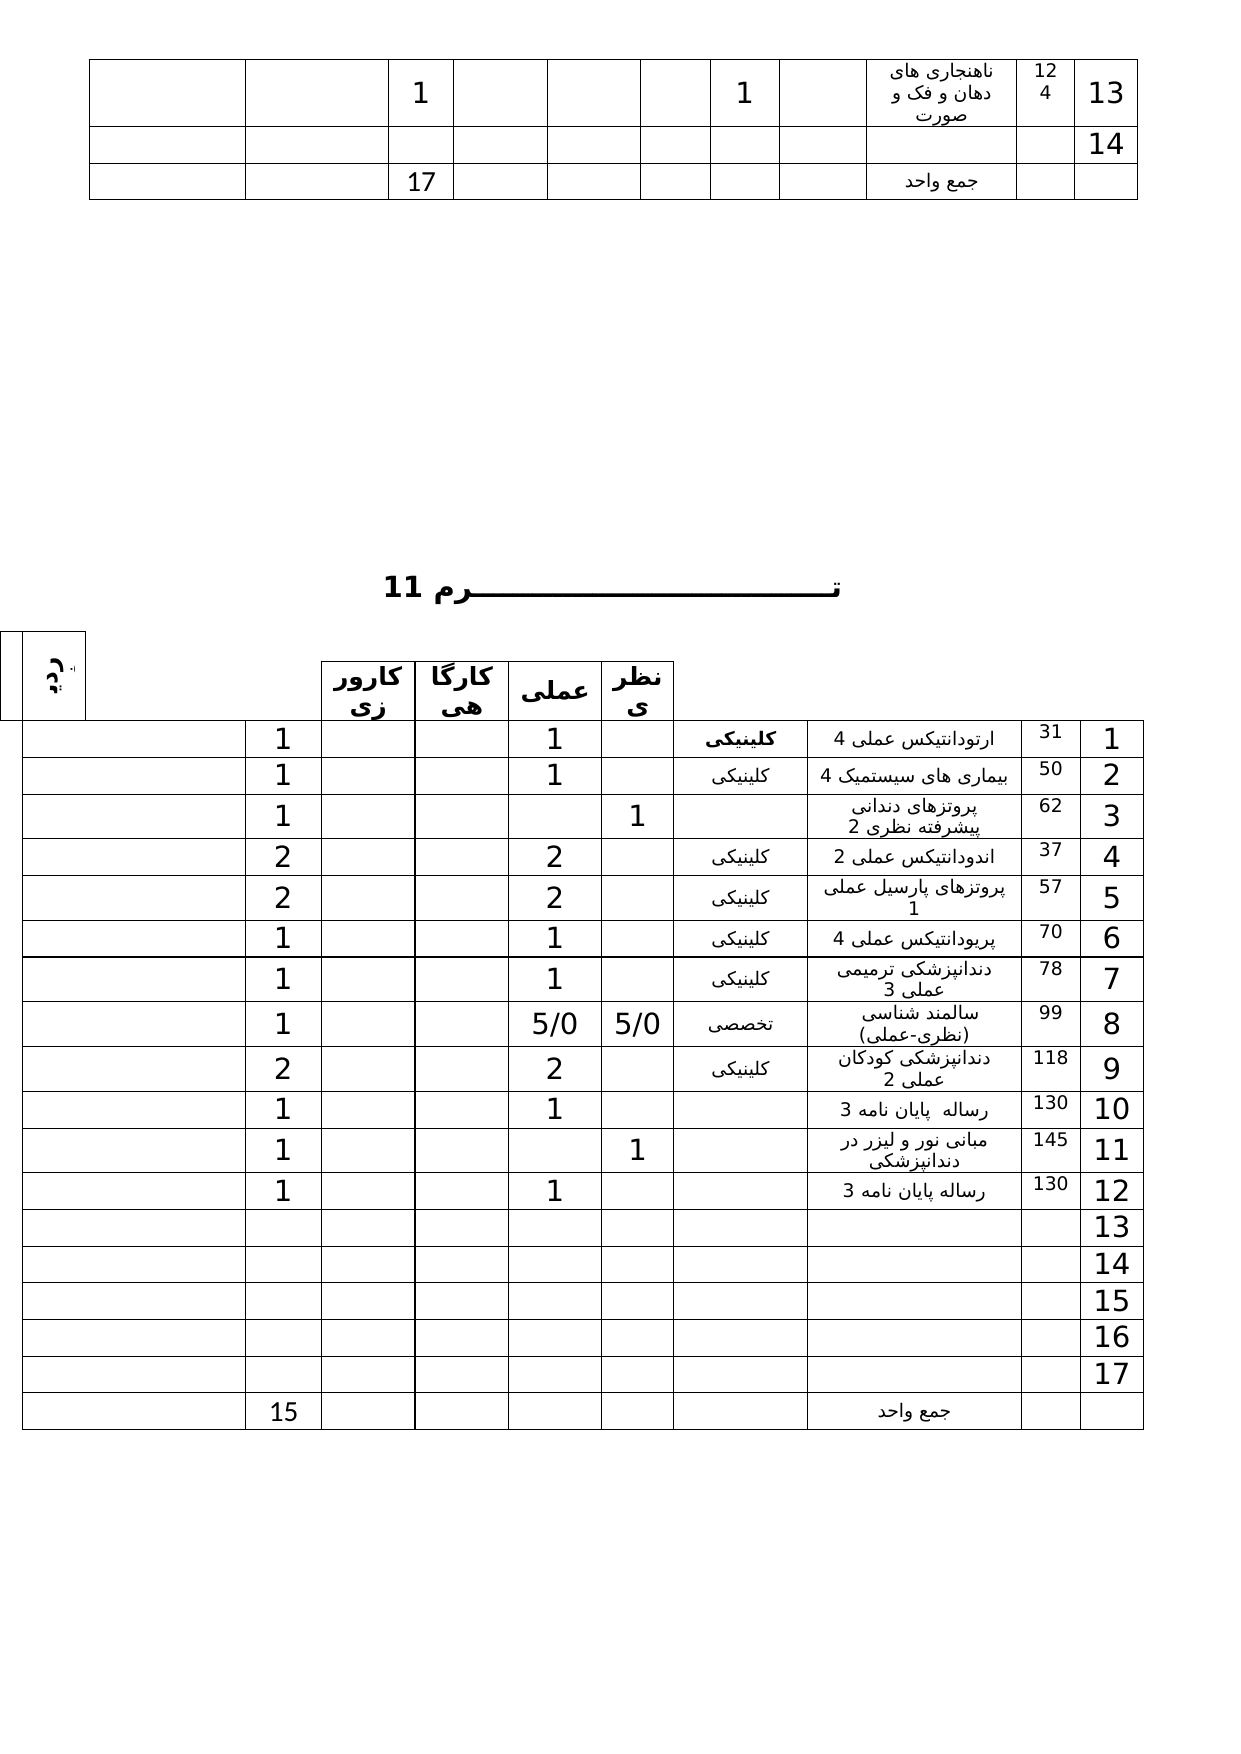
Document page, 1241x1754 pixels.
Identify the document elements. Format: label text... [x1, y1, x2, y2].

table_cell [780, 60, 866, 126]
table_cell [509, 1129, 601, 1172]
table_cell [602, 1283, 673, 1319]
table_cell [602, 1320, 673, 1356]
table_cell [322, 1002, 414, 1046]
table_cell 1 [246, 958, 321, 1001]
table_cell [389, 127, 453, 162]
table_cell 15 [1081, 1283, 1143, 1319]
table_cell [416, 958, 508, 1001]
table_cell [602, 1247, 673, 1282]
table_cell 50 [1022, 758, 1080, 793]
table_cell 3 [1081, 795, 1143, 838]
table_cell 2 [246, 876, 321, 920]
table_cell [416, 1357, 508, 1392]
table_cell 130 [1022, 1092, 1080, 1127]
table_cell [808, 1320, 1021, 1356]
table_cell [602, 721, 673, 757]
table_cell 62 [1022, 795, 1080, 838]
table_cell [90, 127, 245, 162]
table_cell [641, 164, 710, 199]
table_cell [23, 1393, 245, 1429]
table_cell [674, 795, 807, 838]
text تــــــــــــــــــــــــــــــــــــرم 11 [89, 571, 1137, 605]
table_cell کارورزی [322, 662, 414, 720]
table_cell 8 [1081, 1002, 1143, 1046]
table_cell [509, 795, 601, 838]
table_cell 57 [1022, 876, 1080, 920]
table_cell جمع واحد [808, 1393, 1021, 1429]
table_cell [23, 1320, 245, 1356]
table_cell 16 [1081, 1320, 1143, 1356]
table_cell کارگاهی [416, 662, 508, 720]
table_cell [1022, 1357, 1080, 1392]
table_cell 2 [509, 839, 601, 875]
table_cell [416, 758, 508, 793]
table_cell [322, 795, 414, 838]
table_cell 4 [1081, 839, 1143, 875]
table_cell [416, 721, 508, 757]
table_cell [322, 758, 414, 793]
table_cell [674, 1092, 807, 1127]
table_cell [23, 758, 245, 793]
table_cell [90, 60, 245, 126]
table_cell [246, 1283, 321, 1319]
table_cell [322, 921, 414, 956]
table_cell 13 [1075, 60, 1137, 126]
table_cell [674, 1129, 807, 1172]
table_cell [23, 1173, 245, 1209]
table_cell [23, 1210, 245, 1246]
table_cell 37 [1022, 839, 1080, 875]
table_cell [246, 1320, 321, 1356]
table_cell [23, 958, 245, 1001]
table_cell عملی [509, 662, 601, 720]
table_cell [1022, 1247, 1080, 1282]
table_cell 1 [602, 1129, 673, 1172]
table_cell [23, 1357, 245, 1392]
table_cell [1022, 1210, 1080, 1246]
table_cell 1 [246, 758, 321, 793]
table_cell [674, 1357, 807, 1392]
table_cell [322, 1129, 414, 1172]
table_cell 1 [1081, 721, 1143, 757]
table_cell 118 [1022, 1047, 1080, 1091]
table_cell 145 [1022, 1129, 1080, 1172]
table_cell 13 [1081, 1210, 1143, 1246]
table_cell 1 [246, 721, 321, 757]
table_cell [416, 1173, 508, 1209]
table_cell [322, 1357, 414, 1392]
table_cell دندانپزشکی کودکان عملی 2 [808, 1047, 1021, 1091]
table_cell کلینیکی [674, 758, 807, 793]
table_cell [711, 164, 779, 199]
table_cell [416, 1247, 508, 1282]
table_cell [602, 921, 673, 956]
table_cell [808, 1210, 1021, 1246]
table_cell [23, 1129, 245, 1172]
table_cell [23, 1002, 245, 1046]
table_cell [246, 1247, 321, 1282]
table_cell [602, 758, 673, 793]
table_cell 124 [1017, 60, 1074, 126]
table_cell [322, 1210, 414, 1246]
table_cell [602, 1357, 673, 1392]
table_cell [23, 839, 245, 875]
table_cell [416, 1129, 508, 1172]
table_cell [23, 1283, 245, 1319]
table_cell 10 [1081, 1092, 1143, 1127]
table_cell جمع واحد [867, 164, 1016, 199]
table_cell پروتزهای پارسیل عملی 1 [808, 876, 1021, 920]
table_cell [23, 876, 245, 920]
table_cell [246, 1210, 321, 1246]
table_cell 31 [1022, 721, 1080, 757]
table_cell [674, 1320, 807, 1356]
table_cell کلینیکی [674, 721, 807, 757]
table_cell 1 [509, 921, 601, 956]
table_cell کلینیکی [674, 921, 807, 956]
table_cell [1075, 164, 1137, 199]
table_cell کلینیکی [674, 876, 807, 920]
table_cell [246, 60, 388, 126]
table_cell 130 [1022, 1173, 1080, 1209]
table_cell [416, 795, 508, 838]
table_cell [23, 921, 245, 956]
table_cell 99 [1022, 1002, 1080, 1046]
table_cell 5/0 [509, 1002, 601, 1046]
table_cell [416, 839, 508, 875]
table_cell 17 [389, 164, 453, 199]
table_cell 6 [1081, 921, 1143, 956]
table_cell [509, 1357, 601, 1392]
table_cell 2 [1081, 758, 1143, 793]
table_cell 1 [509, 958, 601, 1001]
table_cell 1 [602, 795, 673, 838]
table_cell [808, 1357, 1021, 1392]
table_cell [674, 1283, 807, 1319]
table_cell ارتودانتیکس عملی 4 [808, 721, 1021, 757]
table_cell 1 [246, 1092, 321, 1127]
table_cell رساله پایان نامه 3 [808, 1173, 1021, 1209]
table_cell 7 [1081, 958, 1143, 1001]
table_cell 1 [246, 1129, 321, 1172]
table_cell پروتزهای دندانی پیشرفته نظری 2 [808, 795, 1021, 838]
table_cell [416, 876, 508, 920]
table_cell [246, 164, 388, 199]
table_cell [90, 164, 245, 199]
table_cell [1017, 164, 1074, 199]
table_cell [416, 1393, 508, 1429]
table_cell [1022, 1320, 1080, 1356]
table_cell کلینیکی [674, 1047, 807, 1091]
table_cell 1 [711, 60, 779, 126]
table_cell [509, 1283, 601, 1319]
table_cell [322, 1247, 414, 1282]
table_cell 17 [1081, 1357, 1143, 1392]
table_cell [674, 1247, 807, 1282]
table_cell [602, 1393, 673, 1429]
table_cell 1 [509, 1092, 601, 1127]
table_cell [1022, 1393, 1080, 1429]
table_cell مبانی نور و لیزر در دندانپزشکی [808, 1129, 1021, 1172]
table_cell رساله پایان نامه 3 [808, 1092, 1021, 1127]
table_cell 9 [1081, 1047, 1143, 1091]
table_cell [548, 60, 640, 126]
table_cell 2 [246, 839, 321, 875]
table_cell [711, 127, 779, 162]
table_cell [416, 1283, 508, 1319]
table_cell [322, 839, 414, 875]
table_cell [808, 1247, 1021, 1282]
table_cell سالمند شناسی (نظری-عملی) [808, 1002, 1021, 1046]
table_cell [602, 1210, 673, 1246]
table_cell [548, 127, 640, 162]
table_cell [674, 1393, 807, 1429]
table_cell [548, 164, 640, 199]
table_cell 15 [246, 1393, 321, 1429]
table_cell [674, 1210, 807, 1246]
table_cell 1 [509, 758, 601, 793]
table_cell [322, 1173, 414, 1209]
table_cell [322, 1092, 414, 1127]
table_cell تخصصی [674, 1002, 807, 1046]
table_cell [641, 127, 710, 162]
table_cell کلینیکی [674, 839, 807, 875]
table_cell [416, 1320, 508, 1356]
table_cell [23, 1092, 245, 1127]
table_cell [322, 1320, 414, 1356]
table_cell [602, 958, 673, 1001]
table_cell [454, 60, 547, 126]
table_cell [867, 127, 1016, 162]
table_header ردیف [23, 632, 85, 720]
table_cell [1081, 1393, 1143, 1429]
table_cell [780, 127, 866, 162]
table_cell [1022, 1283, 1080, 1319]
table_cell نظری [602, 662, 673, 720]
table_cell 11 [1081, 1129, 1143, 1172]
table_cell [416, 1210, 508, 1246]
table_cell پریودانتیکس عملی 4 [808, 921, 1021, 956]
table_cell [23, 795, 245, 838]
table_cell [454, 127, 547, 162]
table_cell 14 [1075, 127, 1137, 162]
table_cell [322, 721, 414, 757]
table_cell 14 [1081, 1247, 1143, 1282]
table_cell [641, 60, 710, 126]
table_cell [1017, 127, 1074, 162]
table_cell 5 [1081, 876, 1143, 920]
table_cell [246, 127, 388, 162]
table_cell 2 [246, 1047, 321, 1091]
table_cell [509, 1393, 601, 1429]
table_cell 1 [509, 1173, 601, 1209]
table_cell ناهنجاری های دهان و فک و صورت [867, 60, 1016, 126]
table_cell 1 [246, 795, 321, 838]
table_cell [322, 958, 414, 1001]
table_cell [602, 876, 673, 920]
table_cell [674, 1173, 807, 1209]
table_cell [808, 1283, 1021, 1319]
table_cell بیماری های سیستمیک 4 [808, 758, 1021, 793]
table_cell [23, 1247, 245, 1282]
table_cell [780, 164, 866, 199]
table_cell [602, 1047, 673, 1091]
table_cell [602, 1092, 673, 1127]
table_cell 2 [509, 1047, 601, 1091]
table_cell [416, 1092, 508, 1127]
table_cell 5/0 [602, 1002, 673, 1046]
table_cell [509, 1210, 601, 1246]
table_cell [416, 1047, 508, 1091]
table_cell [246, 1357, 321, 1392]
table_cell دندانپزشکی ترمیمی عملی 3 [808, 958, 1021, 1001]
table_cell 1 [246, 921, 321, 956]
table_cell [602, 839, 673, 875]
table_cell [602, 1173, 673, 1209]
table_cell [454, 164, 547, 199]
table_cell کلینیکی [674, 958, 807, 1001]
table_cell [23, 721, 245, 757]
table_cell 70 [1022, 921, 1080, 956]
table_cell [322, 1283, 414, 1319]
table_cell اندودانتیکس عملی 2 [808, 839, 1021, 875]
table_cell 2 [509, 876, 601, 920]
table_cell [23, 1047, 245, 1091]
table_cell 1 [246, 1002, 321, 1046]
table_cell [416, 1002, 508, 1046]
table_cell 1 [389, 60, 453, 126]
table_cell 1 [246, 1173, 321, 1209]
table_cell [322, 876, 414, 920]
table_cell [416, 921, 508, 956]
table_cell 1 [509, 721, 601, 757]
table_cell 12 [1081, 1173, 1143, 1209]
table_cell 78 [1022, 958, 1080, 1001]
table_cell [322, 1393, 414, 1429]
table_cell [322, 1047, 414, 1091]
table_cell [509, 1320, 601, 1356]
table_cell [509, 1247, 601, 1282]
